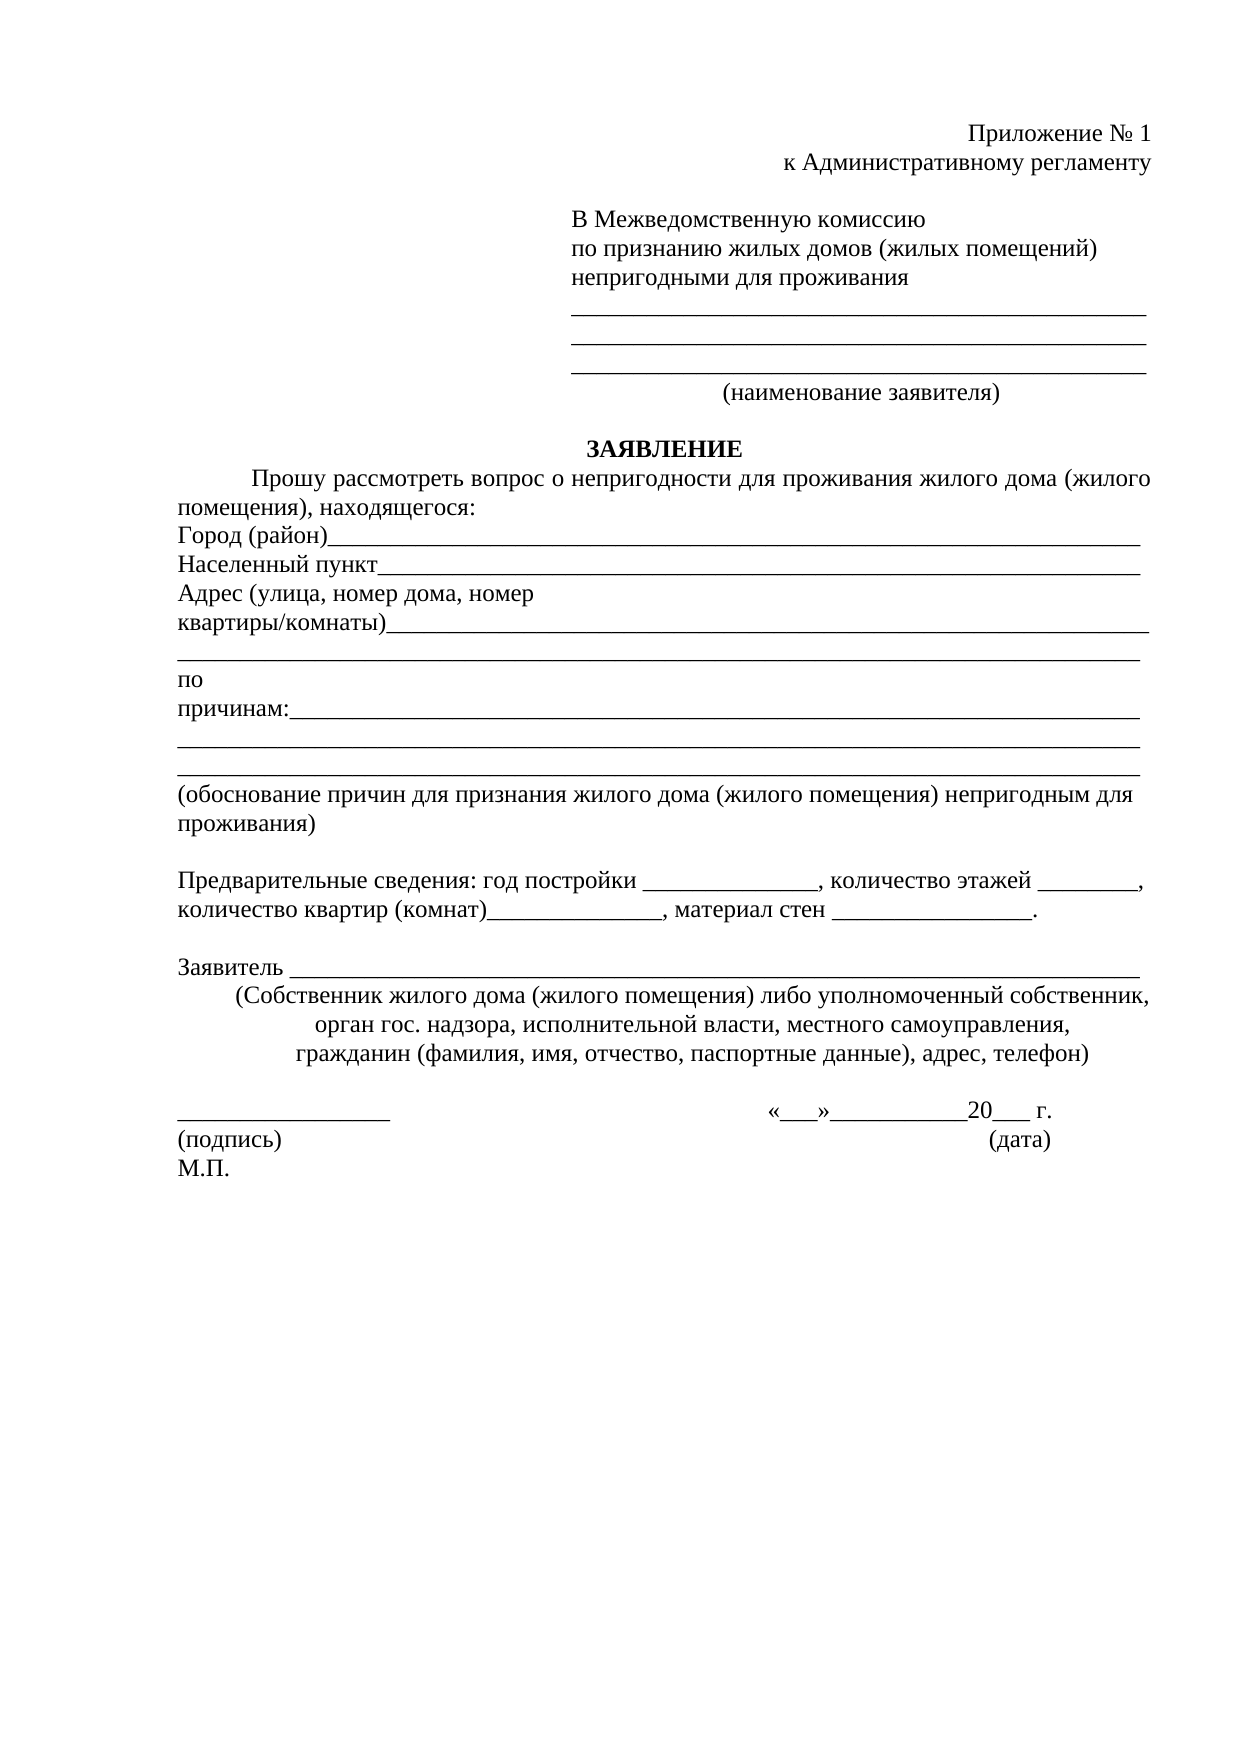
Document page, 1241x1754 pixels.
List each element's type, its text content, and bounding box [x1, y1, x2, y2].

text (обоснование причин для признания жилого дома (жилого помещения) непригодным для проживания) [177, 779, 1152, 837]
text Населенный пункт_____________________________________________________________ [177, 549, 1152, 578]
title к Административному регламенту [177, 147, 1152, 176]
text количество квартир (комнат)______________, материал стен ________________. [177, 894, 1152, 923]
text Адрес (улица, номер дома, номер квартиры/комнаты)__________________________________________________________________________________________________________________________________________ [177, 578, 1152, 664]
text (Собственник жилого дома (жилого помещения) либо уполномоченный собственник, орган гос. надзора, исполнительной власти, местного самоуправления, [233, 981, 1152, 1038]
text Город (район)_________________________________________________________________ [177, 521, 1152, 549]
text ЗАЯВЛЕНИЕ [177, 434, 1152, 463]
text Предварительные сведения: год постройки ______________, количество этажей ________, [177, 866, 1152, 894]
text (наименование заявителя) [571, 377, 1152, 406]
text _________________ «___»___________20___ г. [177, 1096, 1152, 1124]
text Прошу рассмотреть вопрос о непригодности для проживания жилого дома (жилого помещения), находящегося: [177, 463, 1152, 521]
text непригодными для проживания [571, 262, 1152, 291]
title Приложение № 1 [177, 118, 1152, 147]
text по признанию жилых домов (жилых помещений) [571, 233, 1152, 262]
text гражданин (фамилия, имя, отчество, паспортные данные), адрес, телефон) [233, 1038, 1152, 1067]
text по причинам:______________________________________________________________________________________________________________________________________________________________________________________________________________________________ [177, 664, 1152, 779]
text Заявитель ____________________________________________________________________ [177, 952, 1152, 981]
text В Межведомственную комиссию [571, 204, 1152, 233]
text (подпись) (дата) [177, 1124, 1152, 1153]
text __________________________________________________________________________________________________________________________________________ [571, 291, 1152, 377]
text М.П. [177, 1153, 1152, 1182]
